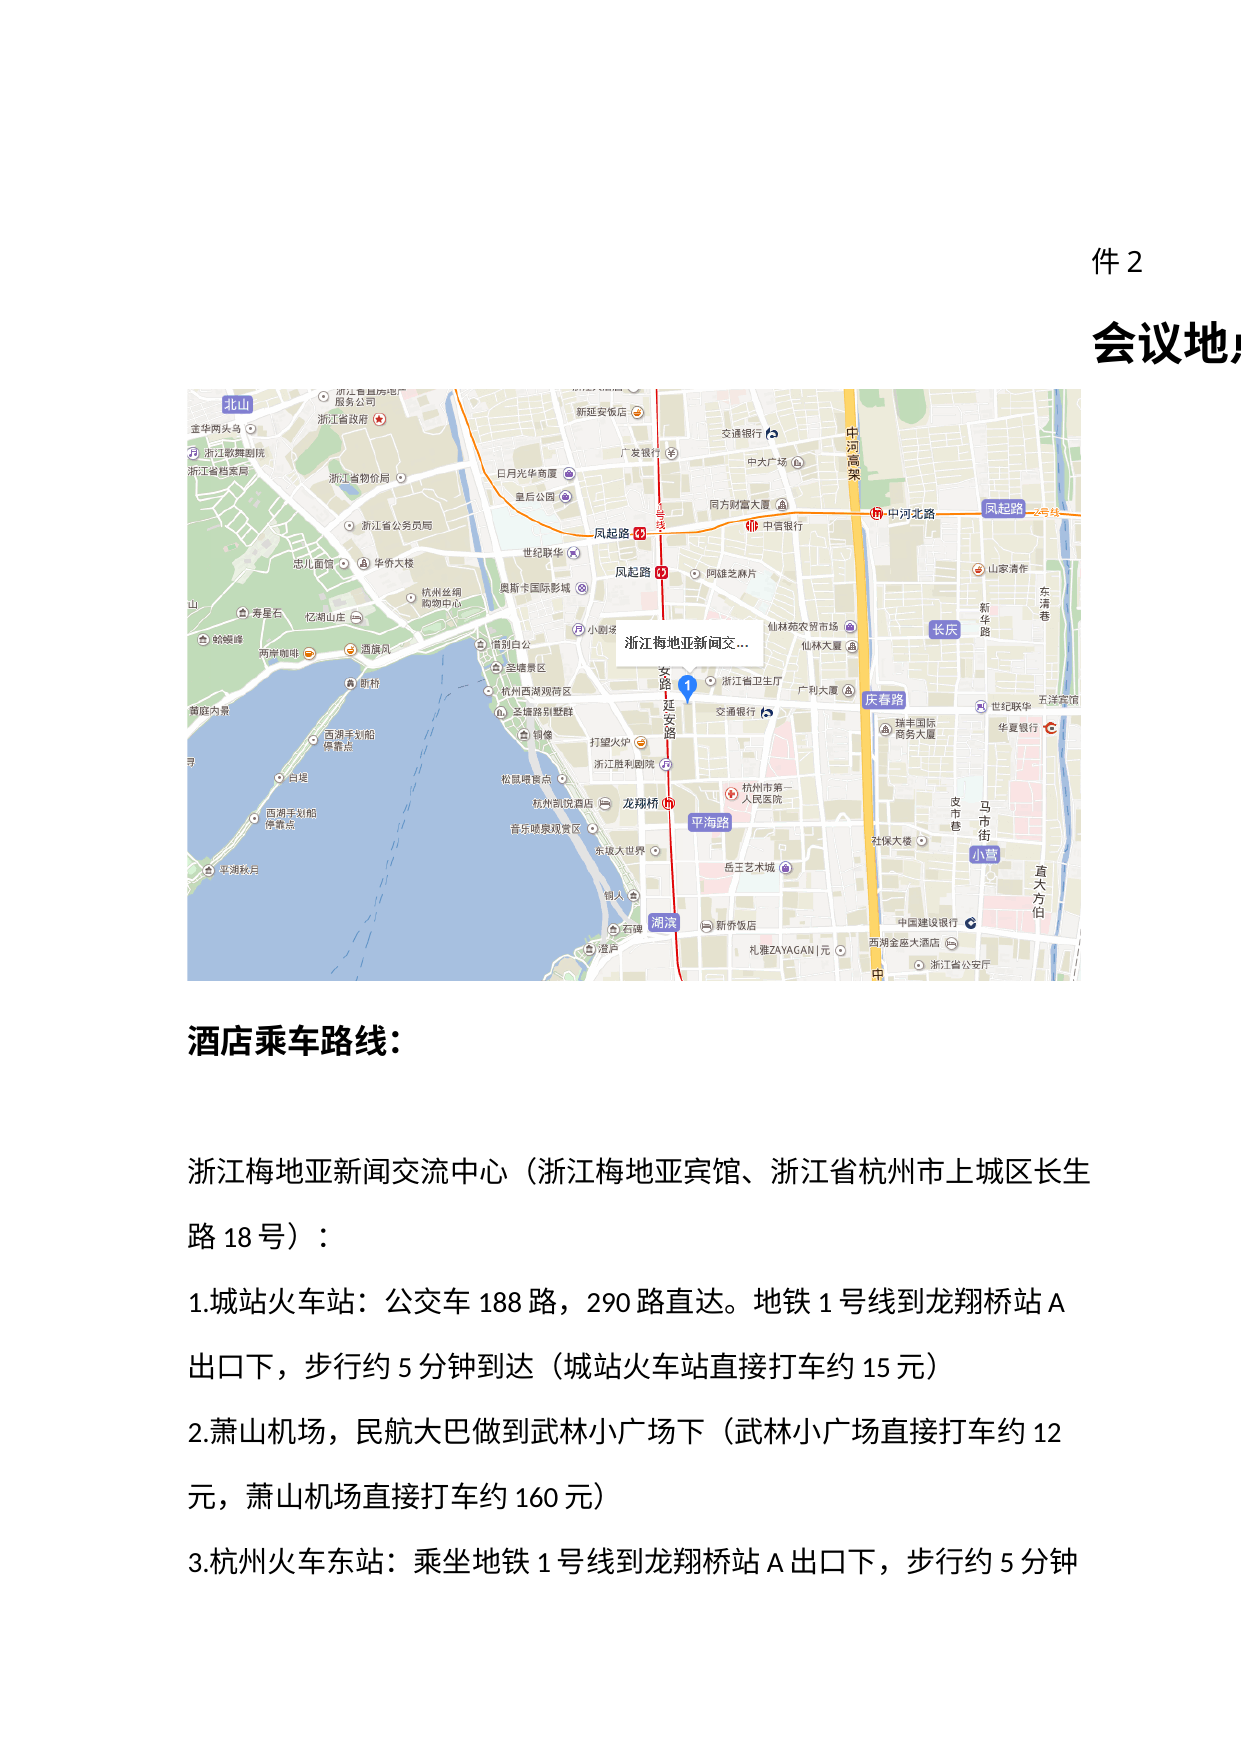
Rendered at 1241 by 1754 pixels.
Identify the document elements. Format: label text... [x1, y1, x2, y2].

text 附件2 会议地点交通图 [1091, 162, 1240, 389]
text 1.城站火车站：公交车188路，290路直达。地铁1号线到龙翔桥站A出口下，步行约5分钟到达（城站火车站直接打车约15元） [187, 1267, 1094, 1397]
text 浙江梅地亚新闻交流中心（浙江梅地亚宾馆、浙江省杭州市上城区长生路18号）： [187, 1137, 1094, 1267]
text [187, 1527, 1094, 1592]
picture [187, 389, 1081, 981]
text 酒店乘车路线： [187, 1007, 1094, 1072]
text 2.萧山机场，民航大巴做到武林小广场下（武林小广场直接打车约12元，萧山机场直接打车约160元） [187, 1397, 1094, 1527]
